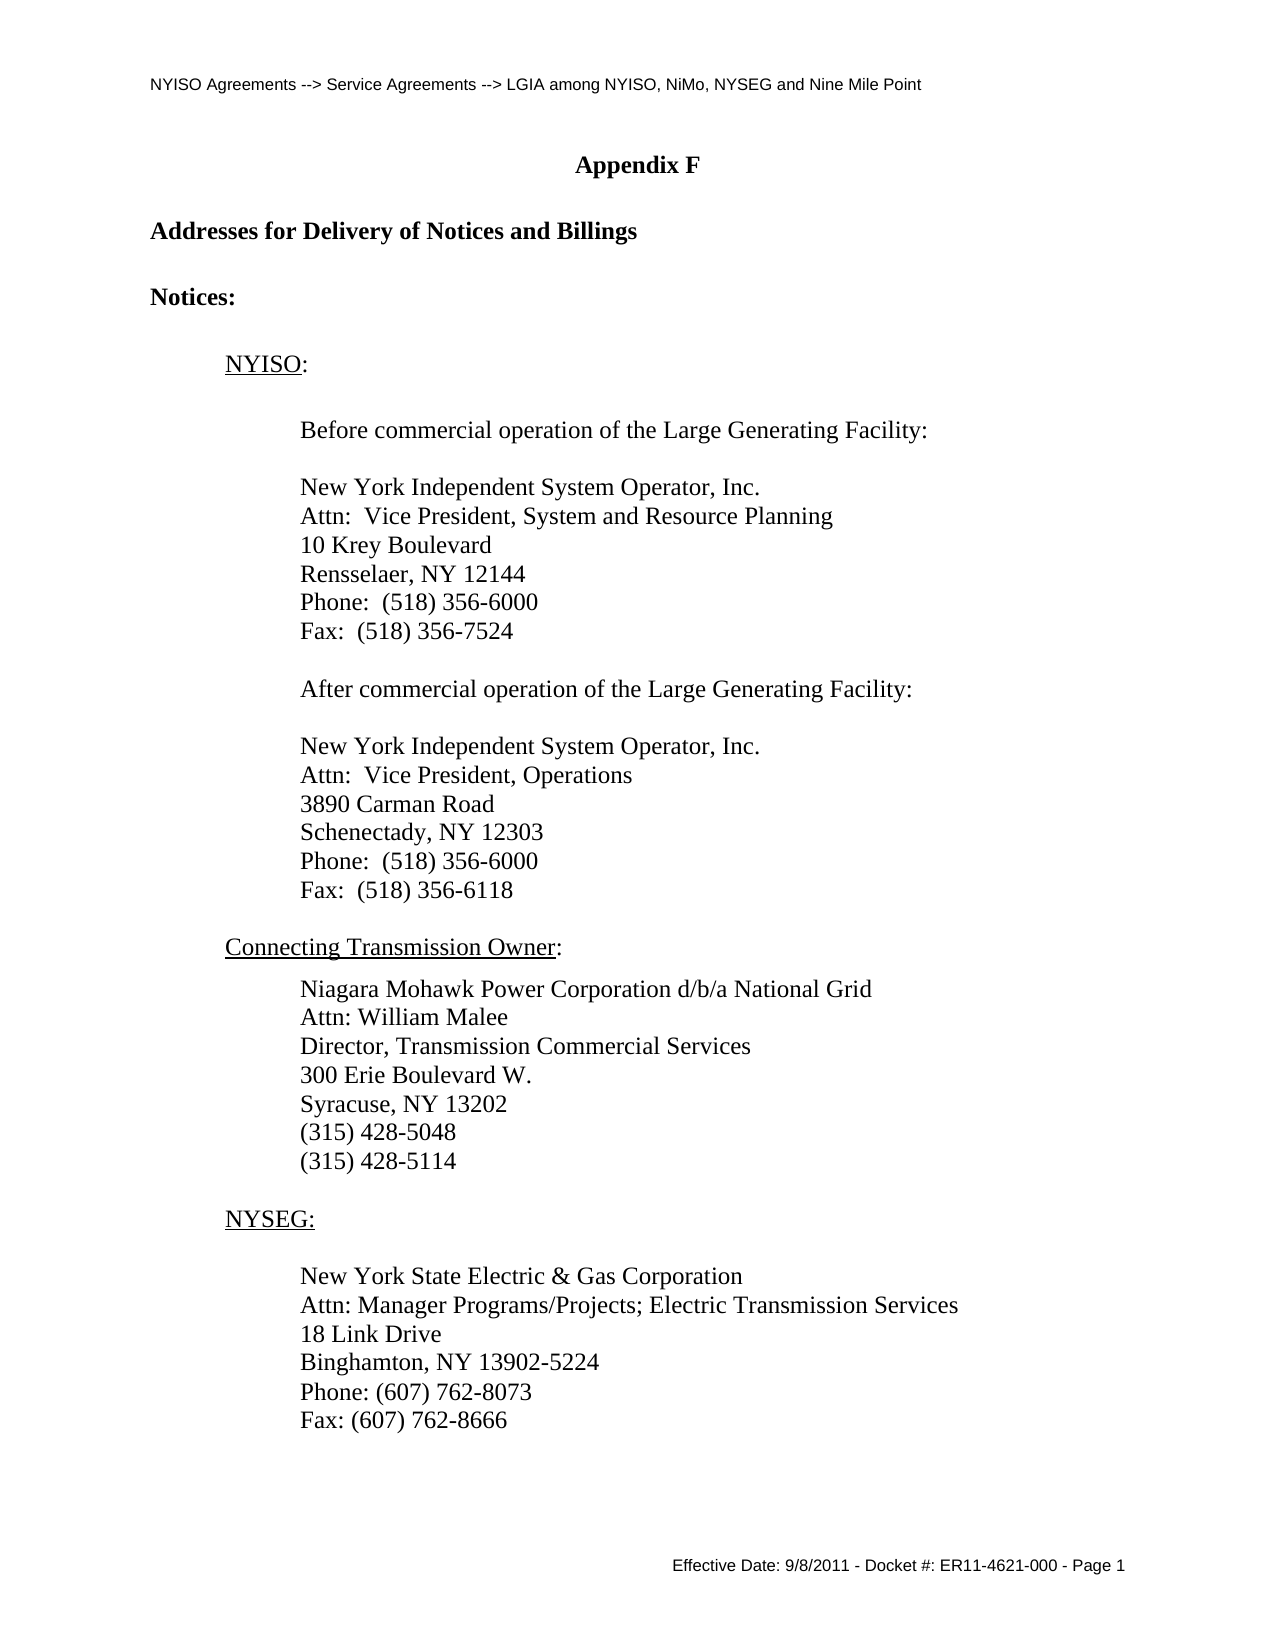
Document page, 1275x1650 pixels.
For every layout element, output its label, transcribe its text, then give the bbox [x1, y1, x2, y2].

text Niagara Mohawk Power Corporation d/b/a National Grid [150, 974, 1125, 1002]
text After commercial operation of the Large Generating Facility: [150, 674, 1125, 702]
text Appendix F [150, 150, 1125, 179]
text Attn: Vice President, System and Resource Planning [150, 501, 1125, 530]
text (315) 428-5114 [150, 1146, 1125, 1175]
text (315) 428-5048 [150, 1117, 1125, 1146]
text Fax: (518) 356-7524 [150, 616, 1125, 645]
text New York Independent System Operator, Inc. [150, 472, 1125, 501]
text New York Independent System Operator, Inc. [150, 731, 1125, 760]
text Before commercial operation of the Large Generating Facility: [150, 415, 1125, 444]
text Notices: [150, 282, 1125, 311]
text Attn: Vice President, Operations [150, 760, 1125, 789]
text Director, Transmission Commercial Services [150, 1031, 1125, 1060]
text NYSEG: [150, 1204, 1125, 1232]
text Phone: (518) 356-6000 [150, 846, 1125, 875]
text Schenectady, NY 12303 [150, 817, 1125, 846]
text New York State Electric & Gas Corporation [150, 1261, 1125, 1290]
text 300 Erie Boulevard W. [150, 1060, 1125, 1089]
text NYISO: [150, 349, 1125, 377]
text Syracuse, NY 13202 [150, 1089, 1125, 1117]
text Binghamton, NY 13902-5224 [150, 1348, 1125, 1377]
text Connecting Transmission Owner: [150, 932, 1125, 961]
text Fax: (607) 762-8666 [150, 1405, 1125, 1434]
text Phone: (518) 356-6000 [150, 587, 1125, 616]
text Attn: Manager Programs/Projects; Electric Transmission Services [150, 1290, 1125, 1319]
text Phone: (607) 762-8073 [150, 1377, 1125, 1405]
text 10 Krey Boulevard [150, 530, 1125, 559]
text Rensselaer, NY 12144 [150, 559, 1125, 587]
text Addresses for Delivery of Notices and Billings [150, 216, 1125, 245]
text 18 Link Drive [150, 1319, 1125, 1348]
text 3890 Carman Road [150, 789, 1125, 817]
text Attn: William Malee [150, 1002, 1125, 1031]
text Fax: (518) 356-6118 [150, 875, 1125, 904]
